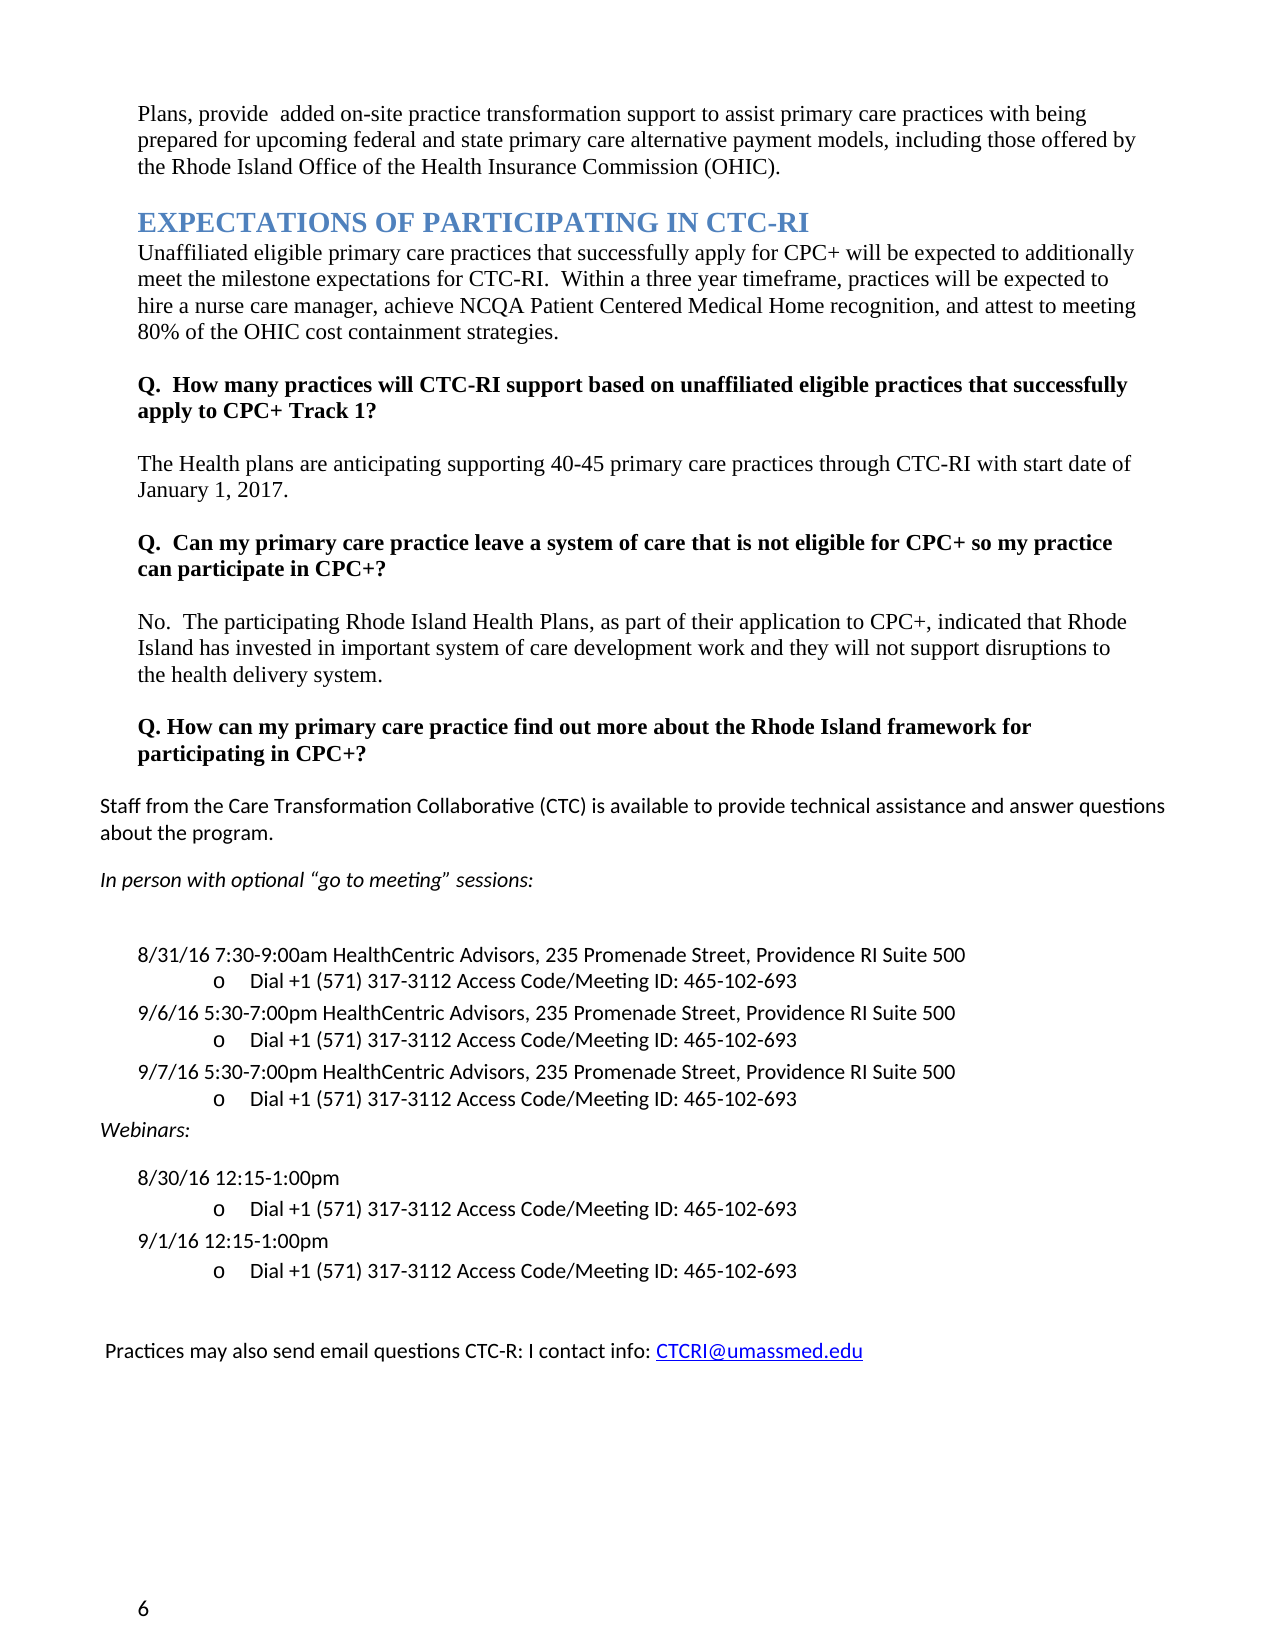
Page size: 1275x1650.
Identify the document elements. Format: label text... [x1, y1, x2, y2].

text Webinars: [100, 1117, 1194, 1143]
text EXPECTATIONS OF PARTICIPATING IN CTC-RI [137, 205, 1137, 239]
text 9/1/16 12:15-1:00pm [137, 1227, 1137, 1253]
text 9/6/16 5:30-7:00pm HealthCentric Advisors, 235 Promenade Street, Providence RI Suite 500 [137, 999, 1194, 1026]
list Dial +1 (571) 317-3112 Access Code/Meeting ID: 465-102-693 [212, 1195, 1137, 1223]
text Staff from the Care Transformation Collaborative (CTC) is available to provide technical assistance and answer questions about the program. [100, 792, 1194, 846]
text Q. How many practices will CTC-RI support based on unaffiliated eligible practices that successfully apply to CPC+ Track 1? [137, 371, 1137, 423]
text Q. Can my primary care practice leave a system of care that is not eligible for CPC+ so my practice can participate in CPC+? [137, 529, 1137, 582]
text 9/7/16 5:30-7:00pm HealthCentric Advisors, 235 Promenade Street, Providence RI Suite 500 [137, 1058, 1194, 1085]
text 8/30/16 12:15-1:00pm [137, 1164, 1137, 1191]
text No. The participating Rhode Island Health Plans, as part of their application to CPC+, indicated that Rhode Island has invested in important system of care development work and they will not support disruptions to the health delivery system. [137, 608, 1137, 687]
text Practices may also send email questions CTC-R: I contact info: CTCRI@umassmed.edu [100, 1337, 1194, 1363]
text The Health plans are anticipating supporting 40-45 primary care practices through CTC-RI with start date of January 1, 2017. [137, 450, 1137, 502]
text Unaffiliated eligible primary care practices that successfully apply for CPC+ will be expected to additionally meet the milestone expectations for CTC-RI. Within a three year timeframe, practices will be expected to hire a nurse care manager, achieve NCQA Patient Centered Medical Home recognition, and attest to meeting 80% of the OHIC cost containment strategies. [137, 239, 1137, 344]
text 8/31/16 7:30-9:00am HealthCentric Advisors, 235 Promenade Street, Providence RI Suite 500 [137, 941, 1194, 967]
text In person with optional “go to meeting” sessions: [100, 867, 1194, 893]
list Dial +1 (571) 317-3112 Access Code/Meeting ID: 465-102-693 [212, 1026, 1137, 1054]
text Q. How can my primary care practice find out more about the Rhode Island framework for participating in CPC+? [137, 713, 1137, 766]
list Dial +1 (571) 317-3112 Access Code/Meeting ID: 465-102-693 [212, 967, 1137, 995]
list Dial +1 (571) 317-3112 Access Code/Meeting ID: 465-102-693 [212, 1257, 1137, 1285]
list Dial +1 (571) 317-3112 Access Code/Meeting ID: 465-102-693 [212, 1085, 1137, 1112]
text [137, 100, 1137, 179]
